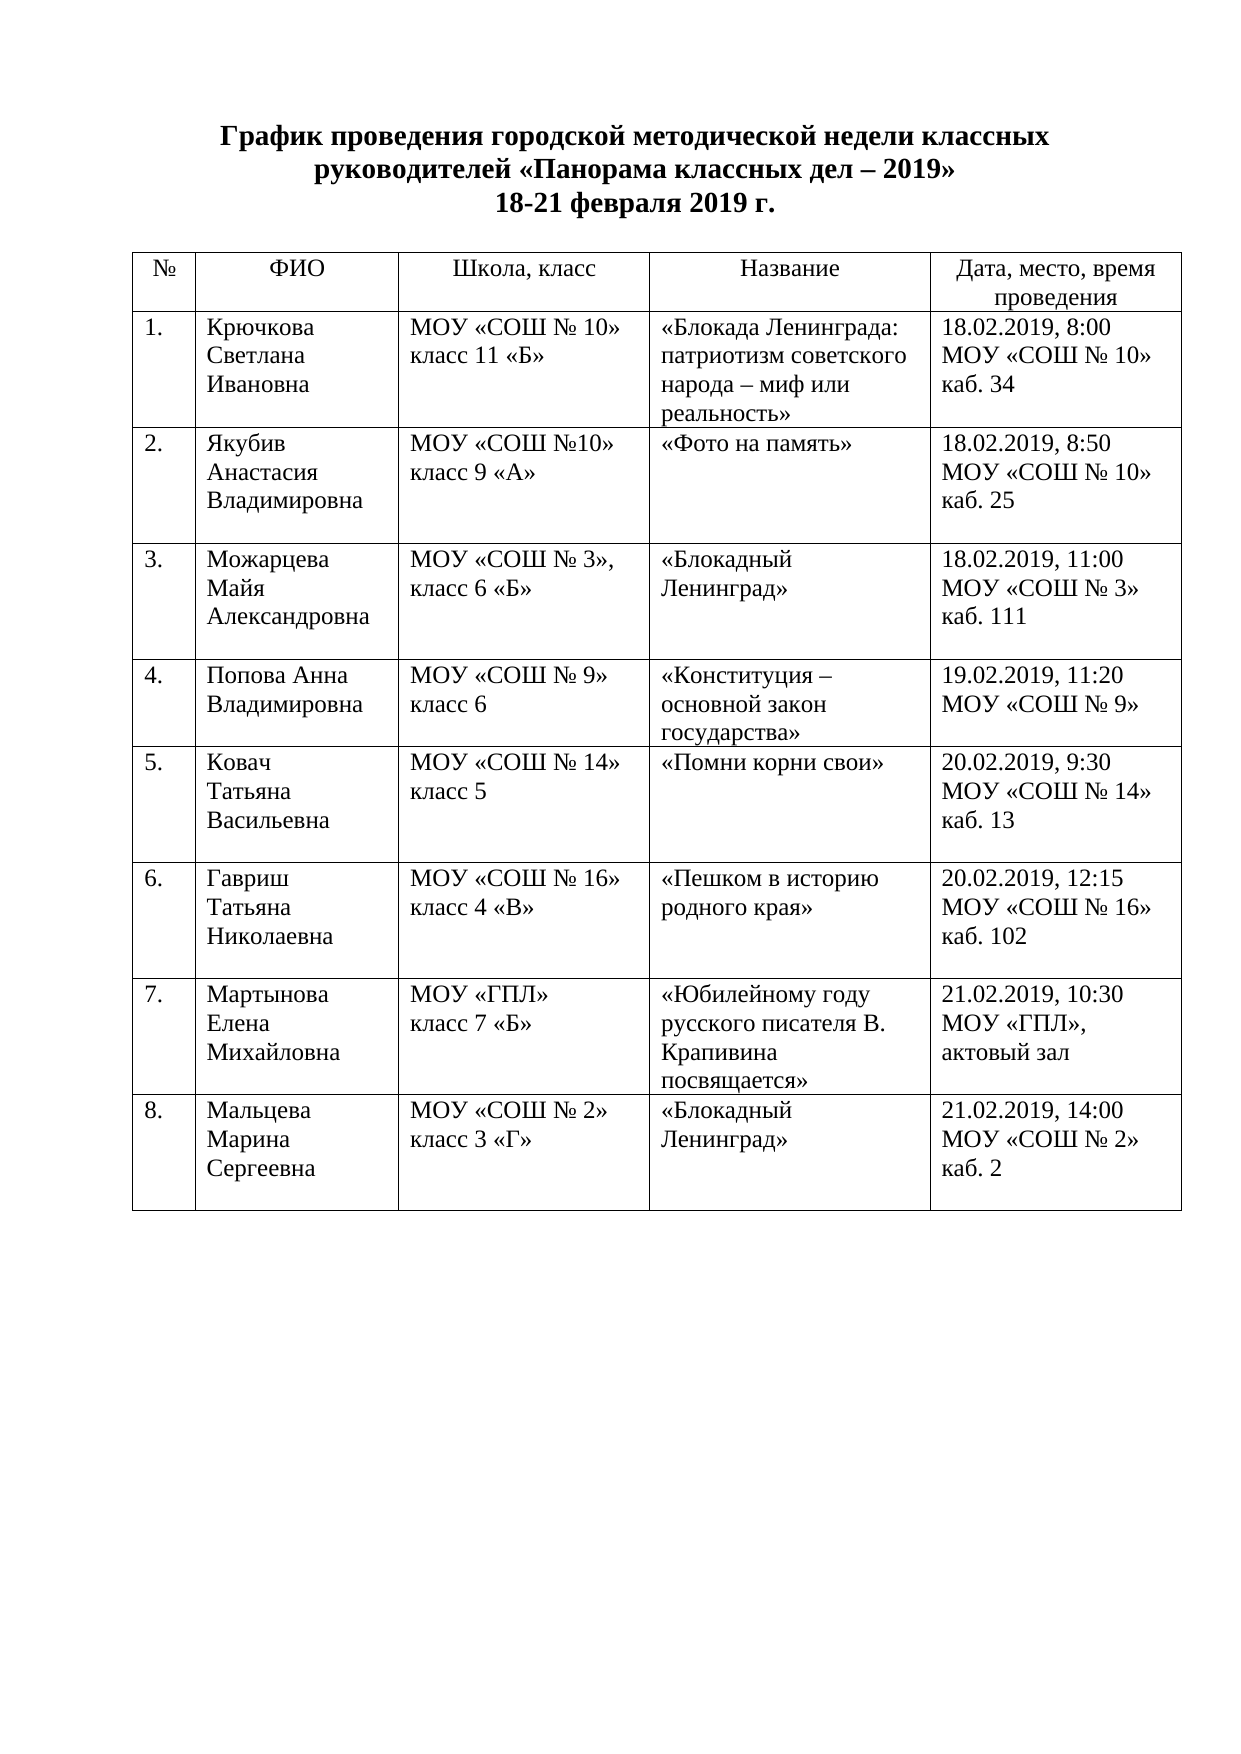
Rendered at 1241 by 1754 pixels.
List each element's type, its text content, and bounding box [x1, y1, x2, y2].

table_cell «Блокадный Ленинград» [650, 544, 930, 659]
table_header ФИО [196, 253, 398, 311]
table_cell Попова Анна Владимировна [196, 660, 398, 746]
table_cell «Помни корни свои» [650, 747, 930, 862]
table_cell «Конституция – основной закон государства» [650, 660, 930, 746]
text График проведения городской методической недели классных руководителей «Панорама классных дел – 2019» [118, 118, 1152, 185]
table_header Школа, класс [399, 253, 649, 311]
table_cell МОУ «СОШ №10» класс 9 «А» [399, 428, 649, 543]
table_cell [133, 1095, 195, 1210]
table_cell МОУ «СОШ № 2» класс 3 «Г» [399, 1095, 649, 1210]
table_cell «Пешком в историю родного края» [650, 863, 930, 978]
table_cell [133, 428, 195, 543]
table_cell 21.02.2019, 10:30 МОУ «ГПЛ», актовый зал [931, 979, 1181, 1094]
table_cell МОУ «СОШ № 9» класс 6 [399, 660, 649, 746]
table_cell 20.02.2019, 9:30 МОУ «СОШ № 14» каб. 13 [931, 747, 1181, 862]
table_cell 18.02.2019, 8:00 МОУ «СОШ № 10» каб. 34 [931, 312, 1181, 427]
table_cell [133, 863, 195, 978]
table_header № [133, 253, 195, 311]
table_cell Мальцева Марина Сергеевна [196, 1095, 398, 1210]
table_cell [133, 544, 195, 659]
table_cell 21.02.2019, 14:00 МОУ «СОШ № 2» каб. 2 [931, 1095, 1181, 1210]
table_cell МОУ «СОШ № 14» класс 5 [399, 747, 649, 862]
table_cell [133, 660, 195, 746]
table_cell «Фото на память» [650, 428, 930, 543]
table_cell «Блокада Ленинграда: патриотизм советского народа – миф или реальность» [650, 312, 930, 427]
table_cell Крючкова Светлана Ивановна [196, 312, 398, 427]
table_cell МОУ «ГПЛ» класс 7 «Б» [399, 979, 649, 1094]
table_cell Гавриш Татьяна Николаевна [196, 863, 398, 978]
table_cell 19.02.2019, 11:20 МОУ «СОШ № 9» [931, 660, 1181, 746]
text 18-21 февраля 2019 г. [118, 185, 1152, 219]
table_header Дата, место, время проведения [931, 253, 1181, 311]
table_cell [133, 979, 195, 1094]
table_cell «Блокадный Ленинград» [650, 1095, 930, 1210]
table_cell Мартынова Елена Михайловна [196, 979, 398, 1094]
table_cell [133, 747, 195, 862]
table_cell Ковач Татьяна Васильевна [196, 747, 398, 862]
table_cell 20.02.2019, 12:15 МОУ «СОШ № 16» каб. 102 [931, 863, 1181, 978]
table_cell [133, 312, 195, 427]
table_cell МОУ «СОШ № 16» класс 4 «В» [399, 863, 649, 978]
table_cell МОУ «СОШ № 3», класс 6 «Б» [399, 544, 649, 659]
table_cell Якубив Анастасия Владимировна [196, 428, 398, 543]
table_cell Можарцева Майя Александровна [196, 544, 398, 659]
table_cell 18.02.2019, 8:50 МОУ «СОШ № 10» каб. 25 [931, 428, 1181, 543]
table_cell 18.02.2019, 11:00 МОУ «СОШ № 3» каб. 111 [931, 544, 1181, 659]
table_cell МОУ «СОШ № 10» класс 11 «Б» [399, 312, 649, 427]
table_header Название [650, 253, 930, 311]
table_cell «Юбилейному году русского писателя В. Крапивина посвящается» [650, 979, 930, 1094]
